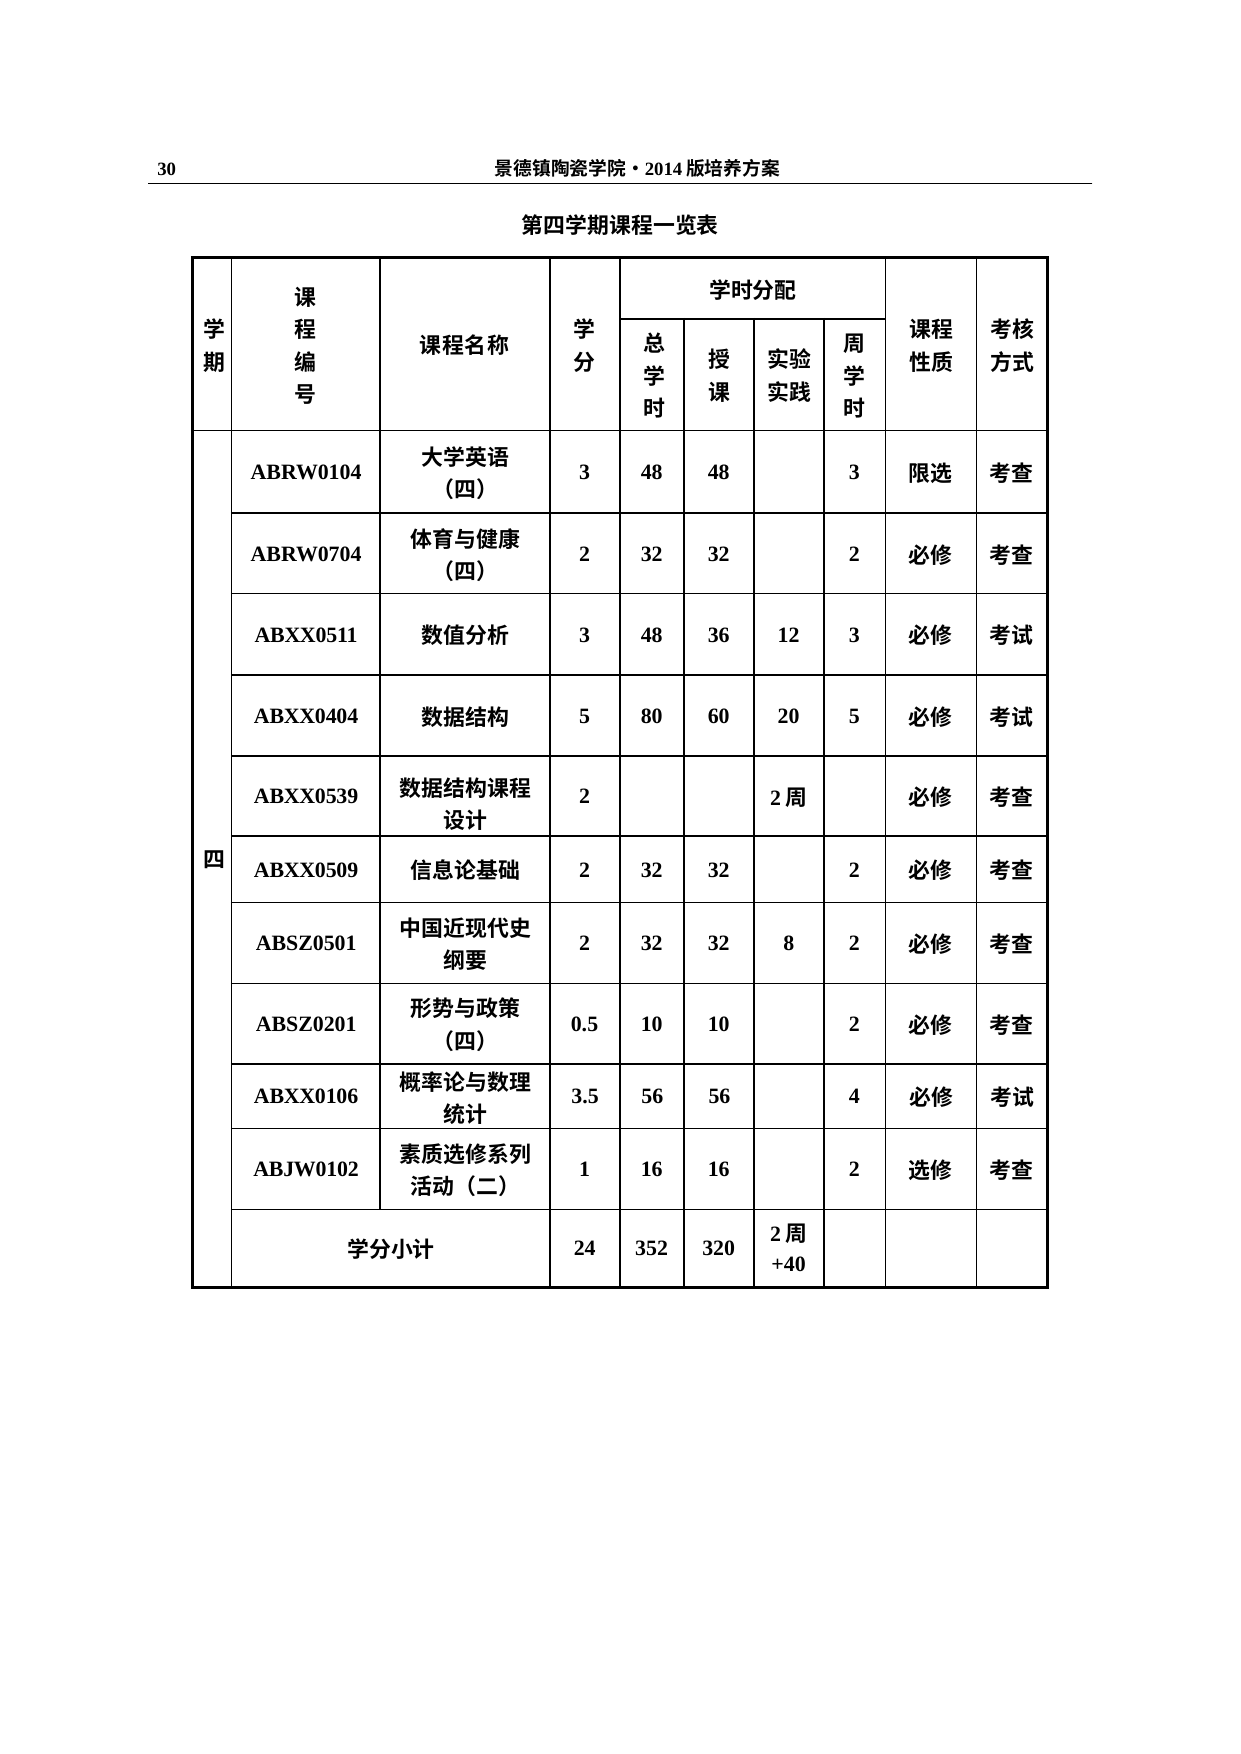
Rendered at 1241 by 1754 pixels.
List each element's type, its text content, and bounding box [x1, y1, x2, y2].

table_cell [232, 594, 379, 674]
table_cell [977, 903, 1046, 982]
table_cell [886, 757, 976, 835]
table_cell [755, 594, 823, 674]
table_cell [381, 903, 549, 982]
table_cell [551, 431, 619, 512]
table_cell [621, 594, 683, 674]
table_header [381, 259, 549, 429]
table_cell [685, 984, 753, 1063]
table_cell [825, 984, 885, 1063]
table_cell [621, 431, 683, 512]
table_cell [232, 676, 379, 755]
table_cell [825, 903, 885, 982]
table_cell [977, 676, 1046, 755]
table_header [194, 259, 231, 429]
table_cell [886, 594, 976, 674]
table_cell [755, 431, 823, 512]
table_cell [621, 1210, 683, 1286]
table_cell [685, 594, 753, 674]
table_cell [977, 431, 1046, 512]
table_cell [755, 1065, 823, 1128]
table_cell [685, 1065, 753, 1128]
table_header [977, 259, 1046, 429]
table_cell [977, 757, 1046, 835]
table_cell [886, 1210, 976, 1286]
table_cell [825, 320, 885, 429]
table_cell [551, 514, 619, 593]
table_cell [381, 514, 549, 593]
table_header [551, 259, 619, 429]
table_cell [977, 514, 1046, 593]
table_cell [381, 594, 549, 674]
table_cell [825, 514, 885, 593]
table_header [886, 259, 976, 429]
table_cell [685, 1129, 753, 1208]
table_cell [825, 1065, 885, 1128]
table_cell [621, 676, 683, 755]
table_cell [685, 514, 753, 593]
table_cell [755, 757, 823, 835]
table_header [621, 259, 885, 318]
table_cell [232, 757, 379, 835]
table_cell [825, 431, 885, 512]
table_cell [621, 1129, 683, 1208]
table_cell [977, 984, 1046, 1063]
text 第四学期课程一览表 [148, 208, 1092, 240]
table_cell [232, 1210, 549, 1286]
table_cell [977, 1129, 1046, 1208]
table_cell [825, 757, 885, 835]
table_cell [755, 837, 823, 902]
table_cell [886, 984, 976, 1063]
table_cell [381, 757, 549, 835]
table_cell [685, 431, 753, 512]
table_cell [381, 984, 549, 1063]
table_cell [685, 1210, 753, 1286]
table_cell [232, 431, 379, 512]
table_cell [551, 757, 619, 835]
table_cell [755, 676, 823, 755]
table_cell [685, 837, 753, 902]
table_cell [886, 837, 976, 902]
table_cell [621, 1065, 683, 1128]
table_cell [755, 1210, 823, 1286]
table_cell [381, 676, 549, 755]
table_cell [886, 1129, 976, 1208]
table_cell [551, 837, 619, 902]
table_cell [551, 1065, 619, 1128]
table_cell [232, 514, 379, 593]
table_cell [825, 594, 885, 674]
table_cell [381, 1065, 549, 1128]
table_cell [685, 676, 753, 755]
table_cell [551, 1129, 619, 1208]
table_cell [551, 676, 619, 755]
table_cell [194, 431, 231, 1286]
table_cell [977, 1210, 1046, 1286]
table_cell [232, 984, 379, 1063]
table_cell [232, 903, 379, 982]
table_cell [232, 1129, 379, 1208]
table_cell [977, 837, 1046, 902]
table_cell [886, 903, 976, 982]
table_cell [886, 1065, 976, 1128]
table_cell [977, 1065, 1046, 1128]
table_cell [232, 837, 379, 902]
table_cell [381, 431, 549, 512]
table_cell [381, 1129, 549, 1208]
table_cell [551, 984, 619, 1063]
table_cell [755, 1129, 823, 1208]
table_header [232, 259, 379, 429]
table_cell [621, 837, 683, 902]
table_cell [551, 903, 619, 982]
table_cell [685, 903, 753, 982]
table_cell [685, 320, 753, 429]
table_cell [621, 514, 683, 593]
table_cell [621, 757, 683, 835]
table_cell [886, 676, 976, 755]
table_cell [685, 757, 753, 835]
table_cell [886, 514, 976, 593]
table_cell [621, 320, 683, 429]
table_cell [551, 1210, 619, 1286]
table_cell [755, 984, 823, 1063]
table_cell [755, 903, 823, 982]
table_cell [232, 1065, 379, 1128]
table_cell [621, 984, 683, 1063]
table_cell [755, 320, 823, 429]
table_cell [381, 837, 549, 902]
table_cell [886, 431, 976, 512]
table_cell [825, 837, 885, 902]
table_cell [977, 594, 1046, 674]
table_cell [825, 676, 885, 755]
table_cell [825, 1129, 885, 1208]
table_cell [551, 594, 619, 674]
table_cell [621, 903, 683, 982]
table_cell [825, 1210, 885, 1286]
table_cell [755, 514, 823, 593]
